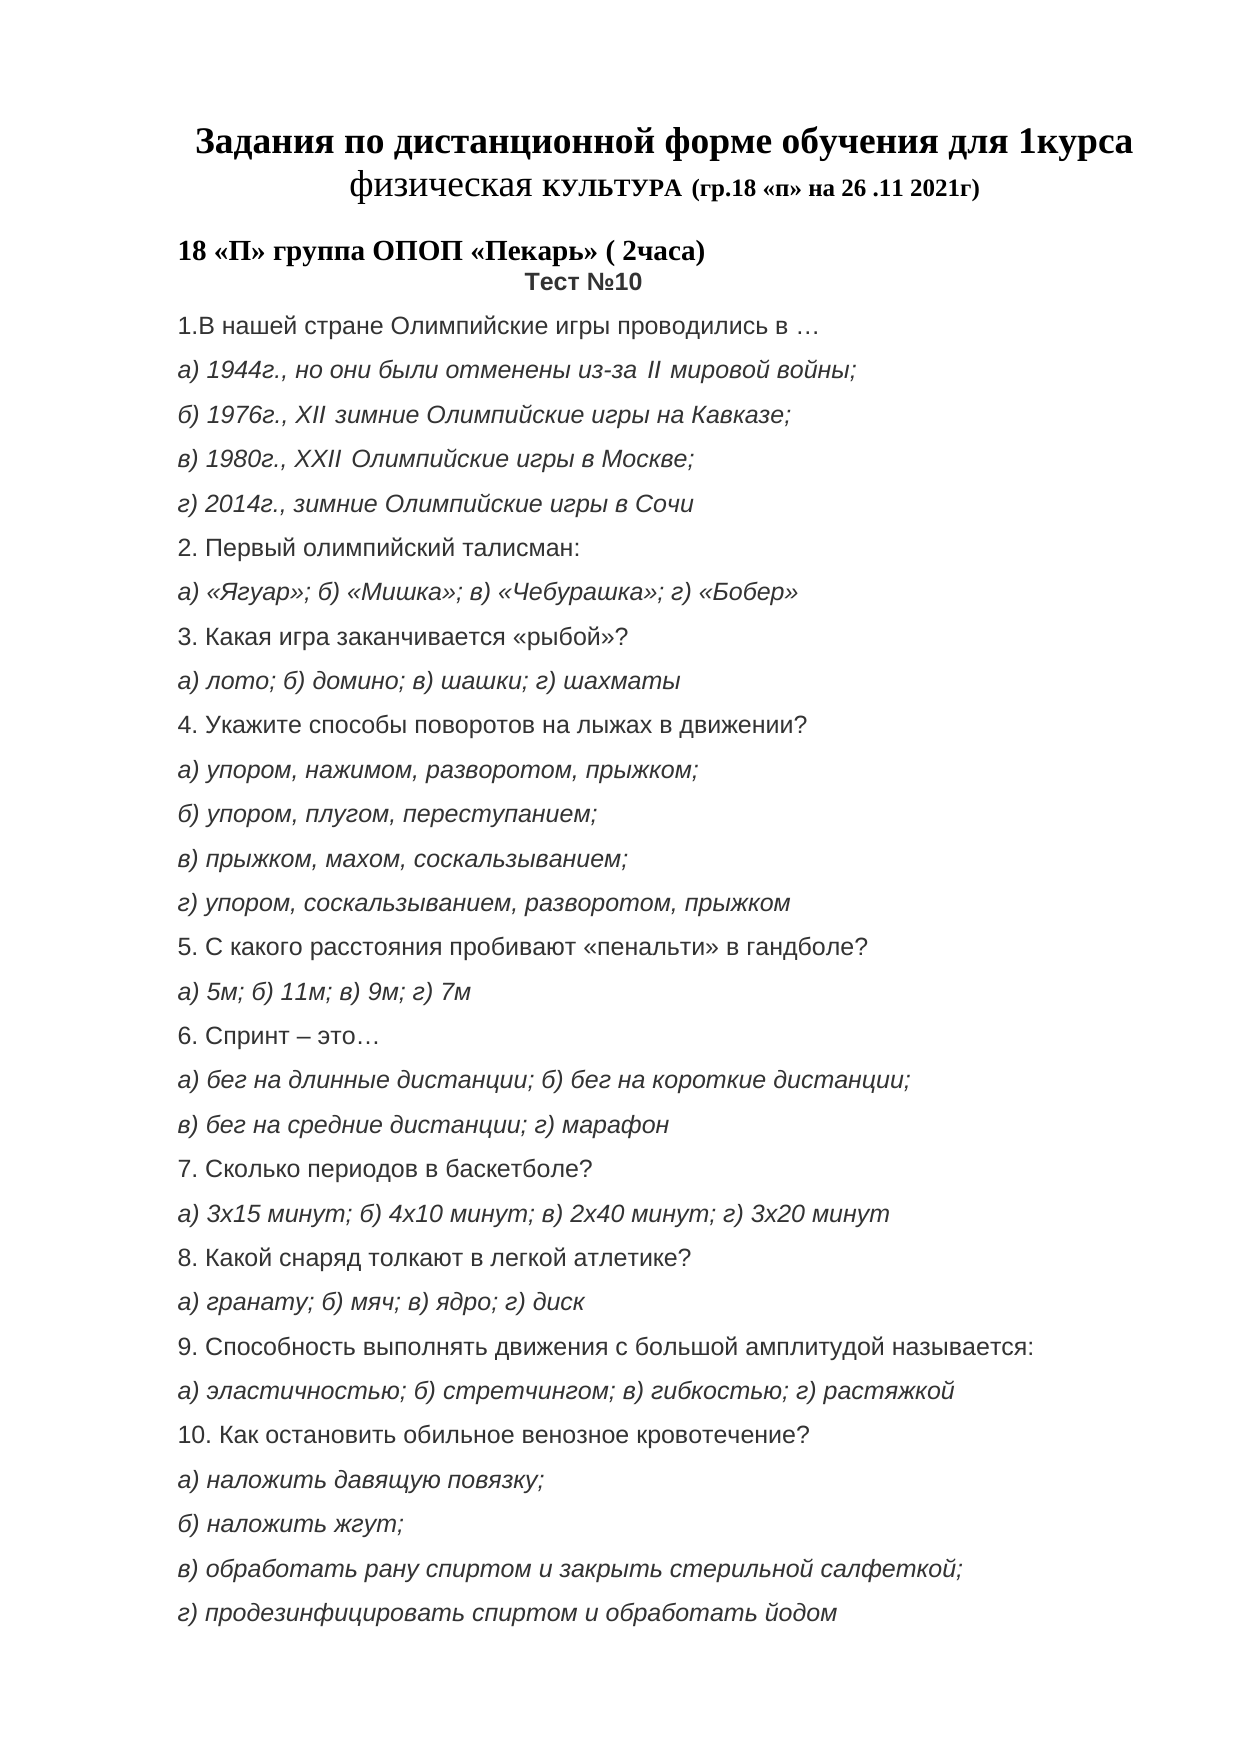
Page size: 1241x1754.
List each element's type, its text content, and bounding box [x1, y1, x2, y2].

text а) 3х15 минут; б) 4х10 минут; в) 2х40 минут; г) 3х20 минут [177, 1198, 1152, 1227]
text г) упором, соскальзыванием, разворотом, прыжком [177, 888, 1152, 917]
text 8. Какой снаряд толкают в легкой атлетике? [177, 1243, 1152, 1272]
text 9. Способность выполнять движения с большой амплитудой называется: [177, 1332, 1152, 1360]
text 6. Спринт – это… [177, 1021, 1152, 1050]
text а) гранату; б) мяч; в) ядро; г) диск [177, 1287, 1152, 1316]
text а) эластичностью; б) стретчингом; в) гибкостью; г) растяжкой [177, 1376, 1152, 1405]
text а) 1944г., но они были отменены из-за II мировой войны; [177, 355, 1152, 384]
text в) 1980г., ХХII Олимпийские игры в Москве; [177, 444, 1152, 473]
text б) 1976г., ХII зимние Олимпийские игры на Кавказе; [177, 400, 1152, 428]
text 5. С какого расстояния пробивают «пенальти» в гандболе? [177, 932, 1152, 961]
text б) упором, плугом, переступанием; [177, 799, 1152, 828]
text 2. Первый олимпийский талисман: [177, 533, 1152, 562]
text а) наложить давящую повязку; [177, 1465, 1152, 1493]
text г) продезинфицировать спиртом и обработать йодом [177, 1598, 1152, 1627]
text г) 2014г., зимние Олимпийские игры в Сочи [177, 488, 1152, 517]
text 7. Сколько периодов в баскетболе? [177, 1154, 1152, 1183]
text в) прыжком, махом, соскальзыванием; [177, 843, 1152, 872]
text а) бег на длинные дистанции; б) бег на короткие дистанции; [177, 1065, 1152, 1094]
text 10. Как остановить обильное венозное кровотечение? [177, 1420, 1152, 1449]
text 1.В нашей стране Олимпийские игры проводились в … [177, 311, 1152, 340]
text а) упором, нажимом, разворотом, прыжком; [177, 755, 1152, 783]
text а) «Ягуар»; б) «Мишка»; в) «Чебурашка»; г) «Бобер» [177, 577, 1152, 606]
text а) лото; б) домино; в) шашки; г) шахматы [177, 666, 1152, 695]
text 4. Укажите способы поворотов на лыжах в движении? [177, 710, 1152, 739]
text 3. Какая игра заканчивается «рыбой»? [177, 622, 1152, 650]
text в) бег на средние дистанции; г) марафон [177, 1110, 1152, 1138]
text 18 «П» группа ОПОП «Пекарь» ( 2часа) [177, 233, 1152, 267]
text б) наложить жгут; [177, 1509, 1152, 1538]
text в) обработать рану спиртом и закрыть стерильной салфеткой; [177, 1553, 1152, 1582]
text а) 5м; б) 11м; в) 9м; г) 7м [177, 977, 1152, 1005]
text Задания по дистанционной форме обучения для 1курса физическая КУЛЬТУРА (гр.18 «п» на 26 .11 2021г) [177, 118, 1152, 204]
text Тест №10 [177, 267, 1152, 295]
